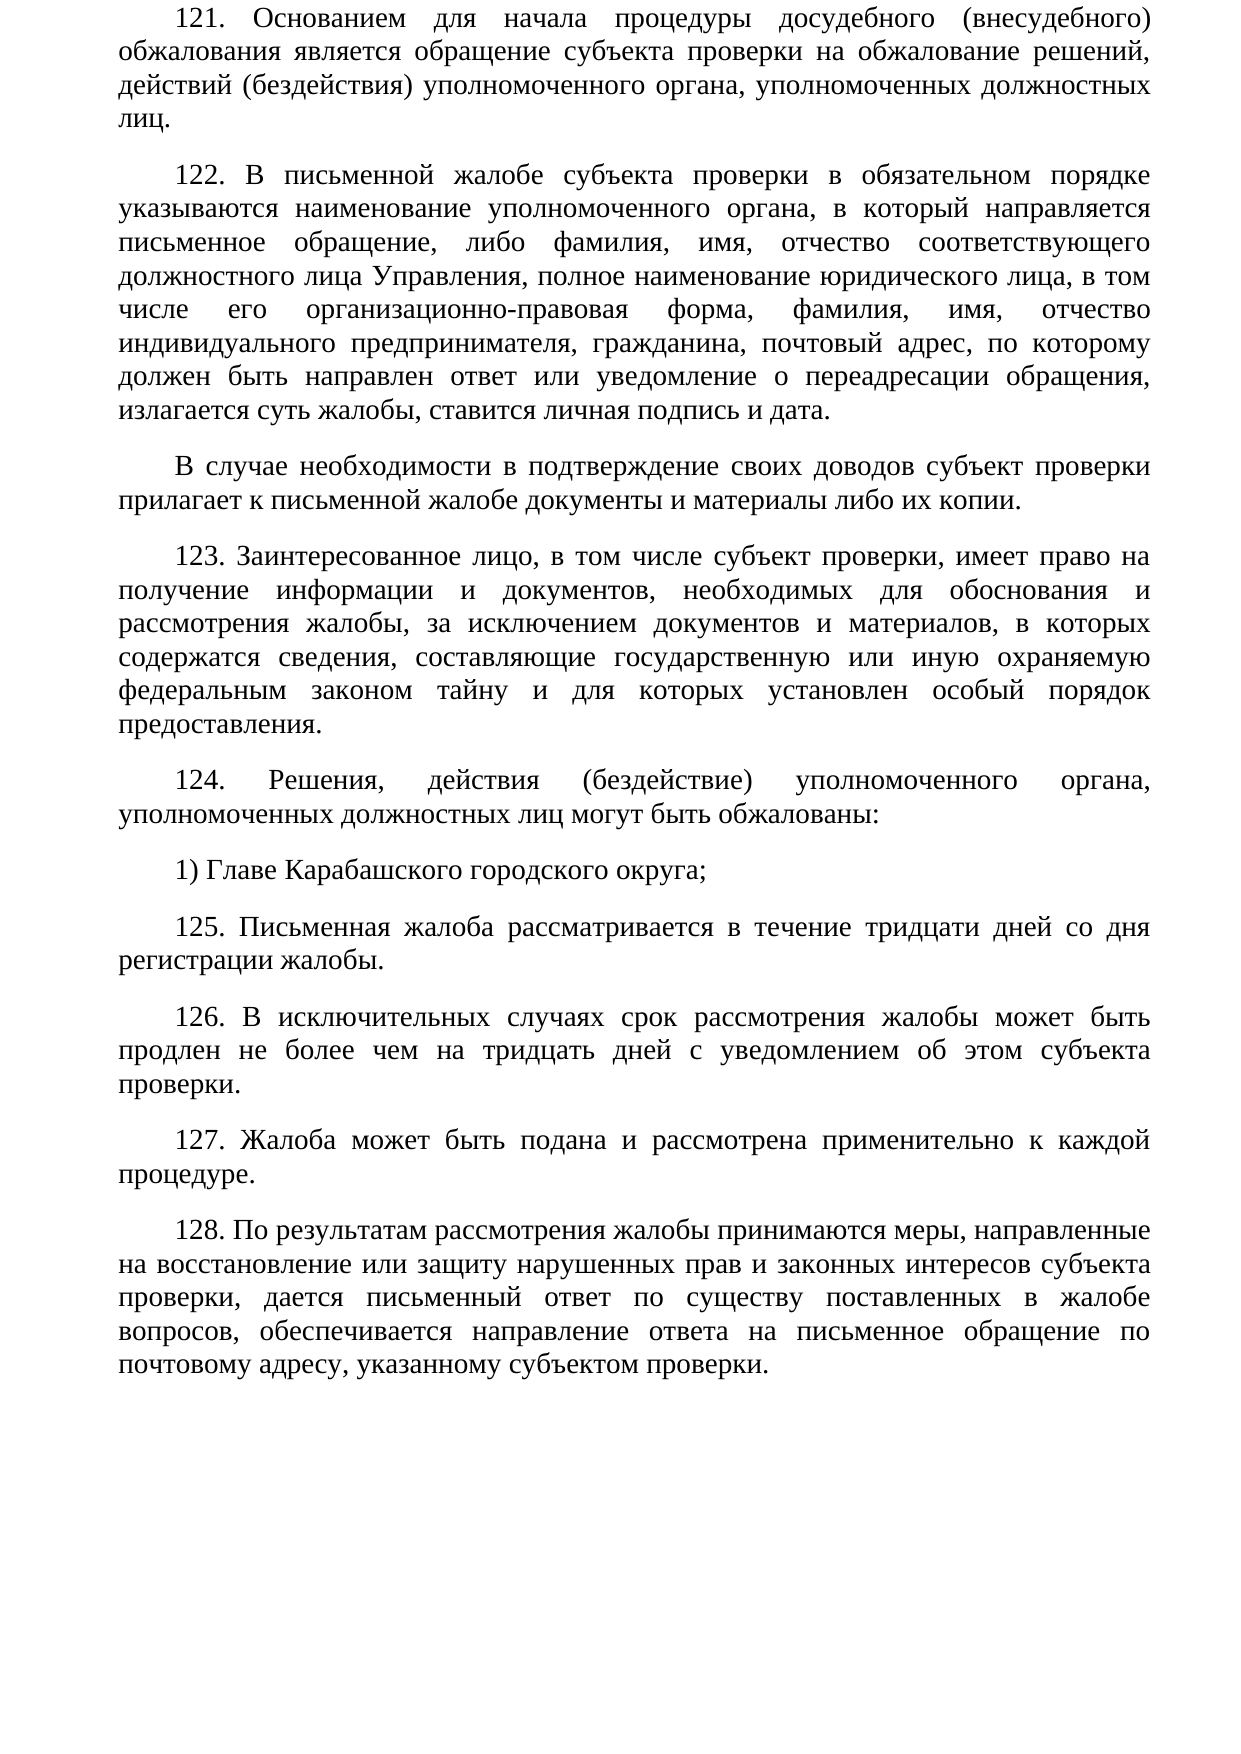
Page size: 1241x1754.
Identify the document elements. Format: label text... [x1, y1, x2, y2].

text 121. Основанием для начала процедуры досудебного (внесудебного) обжалования является обращение субъекта проверки на обжалование решений, действий (бездействия) уполномоченного органа, уполномоченных должностных лиц. [118, 0, 1152, 134]
text 127. Жалоба может быть подана и рассмотрена применительно к каждой процедуре. [118, 1122, 1152, 1189]
text 1) Главе Карабашского городского округа; [118, 852, 1152, 886]
text 123. Заинтересованное лицо, в том числе субъект проверки, имеет право на получение информации и документов, необходимых для обоснования и рассмотрения жалобы, за исключением документов и материалов, в которых содержатся сведения, составляющие государственную или иную охраняемую федеральным законом тайну и для которых установлен особый порядок предоставления. [118, 538, 1152, 739]
text 125. Письменная жалоба рассматривается в течение тридцати дней со дня регистрации жалобы. [118, 909, 1152, 976]
text 128. По результатам рассмотрения жалобы принимаются меры, направленные на восстановление или защиту нарушенных прав и законных интересов субъекта проверки, дается письменный ответ по существу поставленных в жалобе вопросов, обеспечивается направление ответа на письменное обращение по почтовому адресу, указанному субъектом проверки. [118, 1212, 1152, 1380]
text 126. В исключительных случаях срок рассмотрения жалобы может быть продлен не более чем на тридцать дней с уведомлением об этом субъекта проверки. [118, 999, 1152, 1099]
text 124. Решения, действия (бездействие) уполномоченного органа, уполномоченных должностных лиц могут быть обжалованы: [118, 762, 1152, 829]
text 122. В письменной жалобе субъекта проверки в обязательном порядке указываются наименование уполномоченного органа, в который направляется письменное обращение, либо фамилия, имя, отчество соответствующего должностного лица Управления, полное наименование юридического лица, в том числе его организационно-правовая форма, фамилия, имя, отчество индивидуального предпринимателя, гражданина, почтовый адрес, по которому должен быть направлен ответ или уведомление о переадресации обращения, излагается суть жалобы, ставится личная подпись и дата. [118, 157, 1152, 425]
text В случае необходимости в подтверждение своих доводов субъект проверки прилагает к письменной жалобе документы и материалы либо их копии. [118, 448, 1152, 515]
